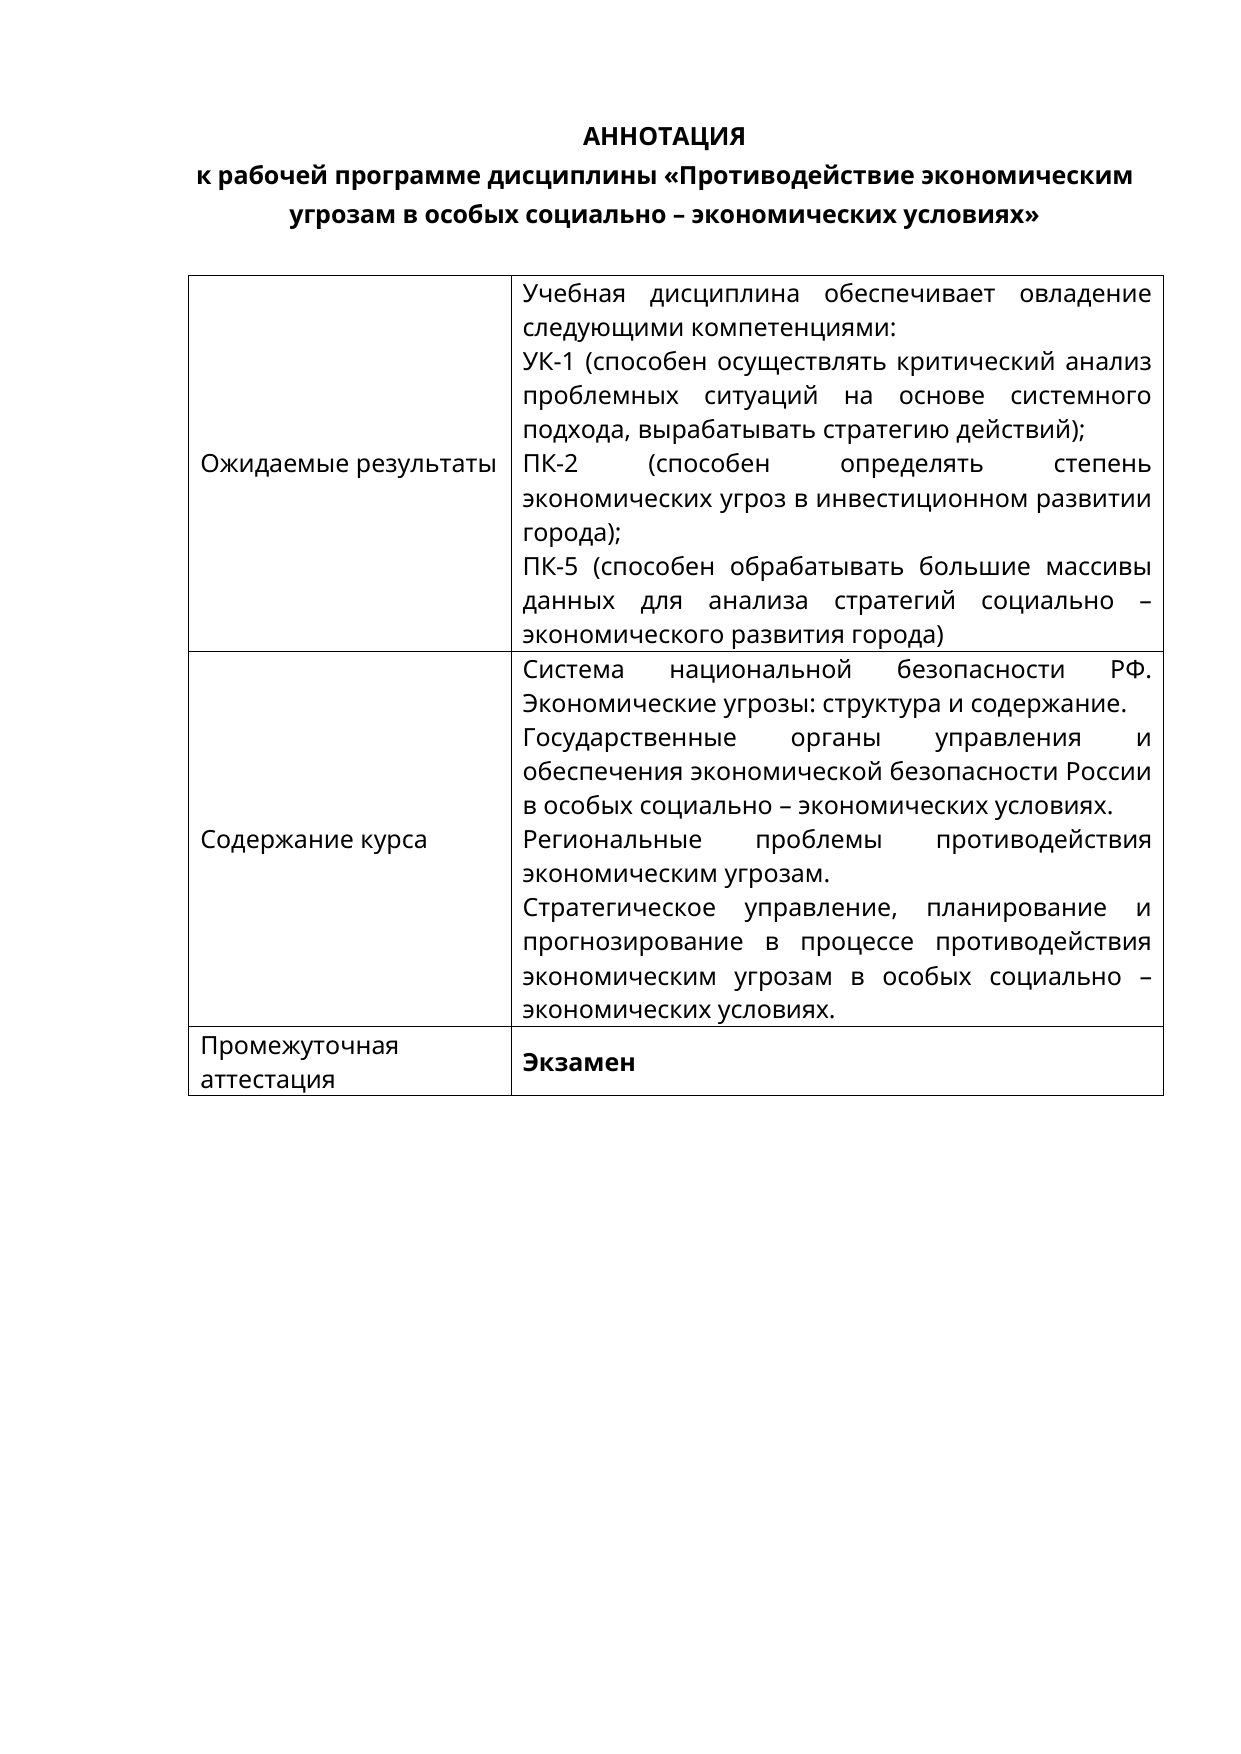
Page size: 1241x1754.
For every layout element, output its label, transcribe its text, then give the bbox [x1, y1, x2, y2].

table_header Ожидаемые результаты [189, 276, 511, 651]
text АННОТАЦИЯ [177, 118, 1152, 152]
table_header Учебная дисциплина обеспечивает овладение следующими компетенциями: УК-1 (способен осуществлять критический анализ проблемных ситуаций на основе системного подхода, вырабатывать стратегию действий); ПК-2 (способен определять степень экономических угроз в инвестиционном развитии города); ПК-5 (способен обрабатывать большие массивы данных для анализа стратегий социально – экономического развития города) [512, 276, 1163, 651]
text к рабочей программе дисциплины «Противодействие экономическим угрозам в особых социально – экономических условиях» [177, 157, 1152, 231]
table_cell Экзамен [512, 1027, 1163, 1095]
table_cell Система национальной безопасности РФ. Экономические угрозы: структура и содержание. Государственные органы управления и обеспечения экономической безопасности России в особых социально – экономических условиях. Региональные проблемы противодействия экономическим угрозам. Стратегическое управление, планирование и прогнозирование в процессе противодействия экономическим угрозам в особых социально – экономических условиях. [512, 652, 1163, 1026]
table_cell Промежуточная аттестация [189, 1027, 511, 1095]
table_cell Содержание курса [189, 652, 511, 1026]
